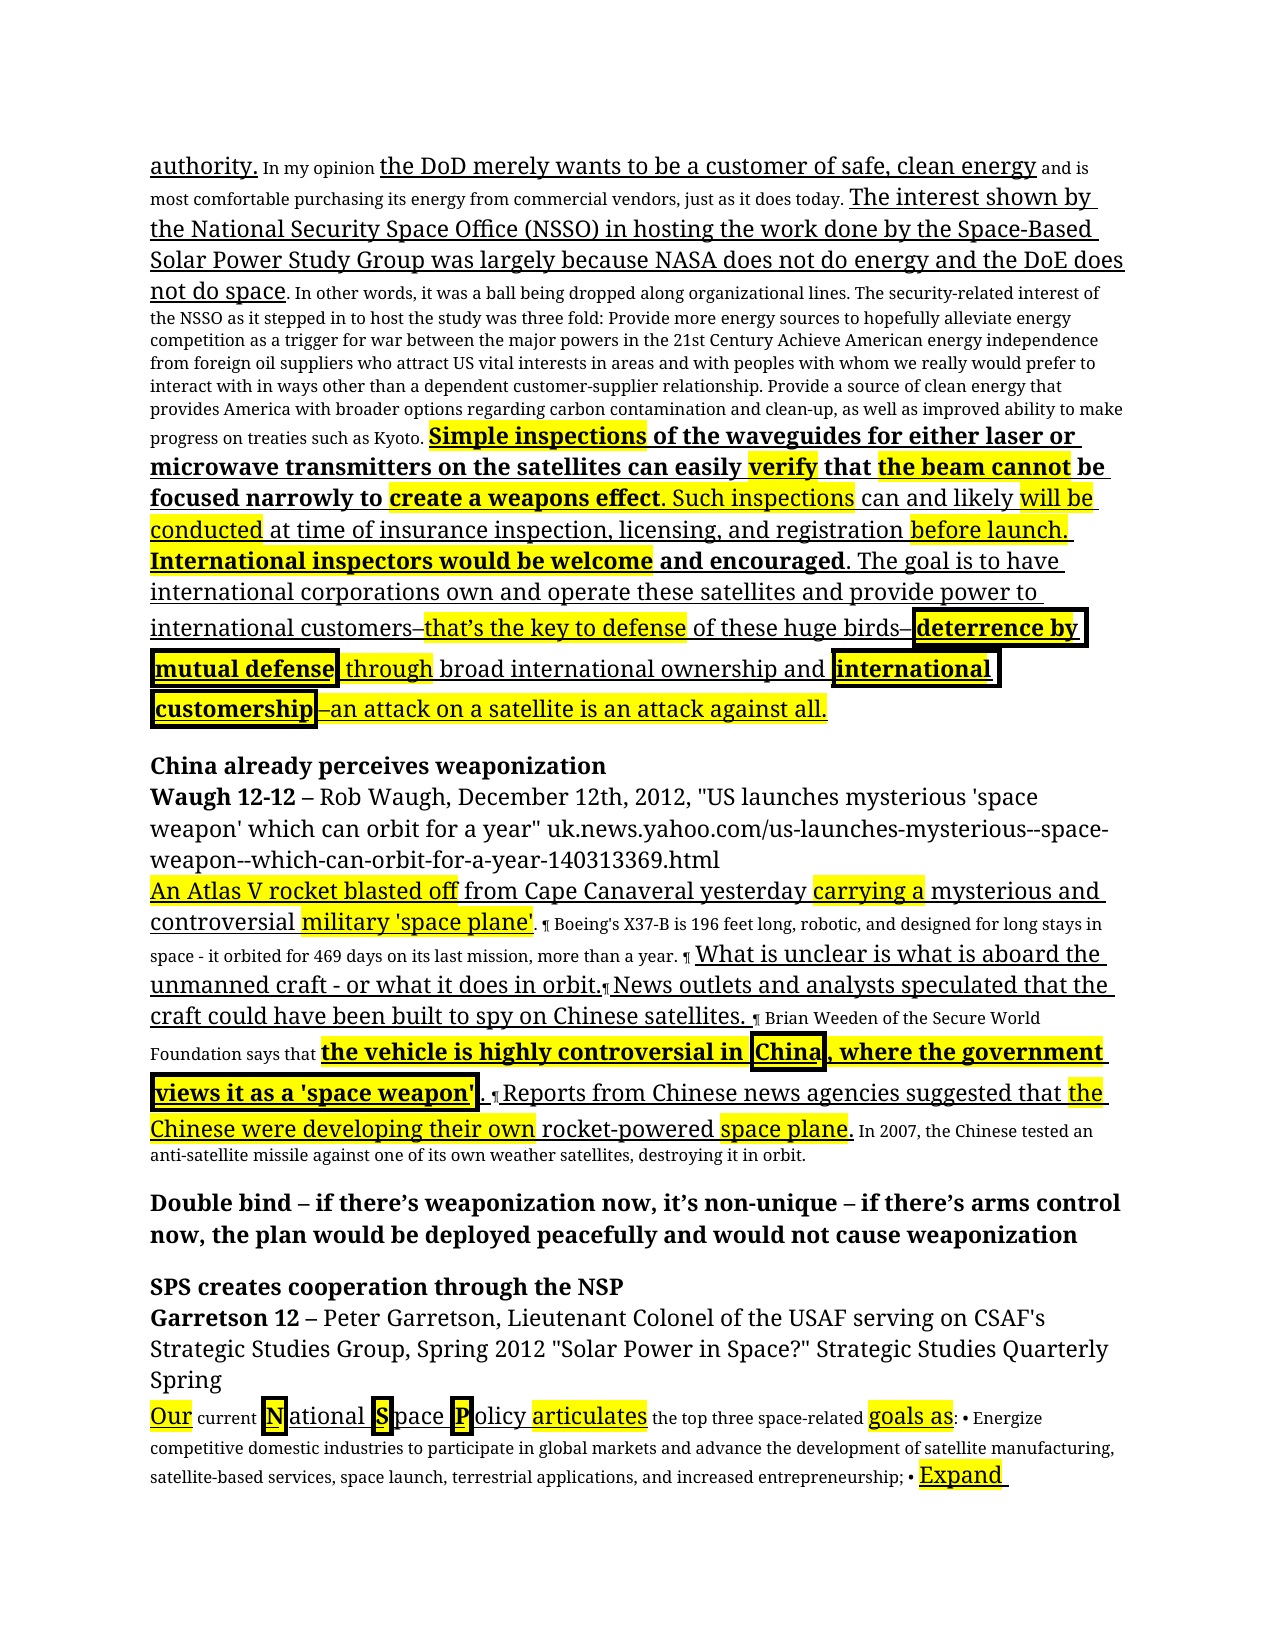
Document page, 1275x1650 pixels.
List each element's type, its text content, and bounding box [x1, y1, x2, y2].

subtitle Double bind – if there’s weaponization now, it’s non-unique – if there’s arms control now, the plan would be deployed peacefully and would not cause weaponization [150, 1187, 1125, 1250]
text Garretson 12 – Peter Garretson, Lieutenant Colonel of the USAF serving on CSAF's Strategic Studies Group, Spring 2012 "Solar Power in Space?" Strategic Studies Quarterly Spring [150, 1302, 1125, 1396]
subtitle China already perceives weaponization [150, 750, 1125, 781]
text Waugh 12-12 – Rob Waugh, December 12th, 2012, "US launches mysterious 'space weapon' which can orbit for a year" uk.news.yahoo.com/us-launches-mysterious--space-weapon--which-can-orbit-for-a-year-140313369.html [150, 781, 1125, 875]
text An Atlas V rocket blasted off from Cape Canaveral yesterday carrying a mysterious and controversial military 'space plane'. ¶ Boeing's X37-B is 196 feet long, robotic, and designed for long stays in space - it orbited for 469 days on its last mission, more than a year. ¶ What is unclear is what is aboard the unmanned craft - or what it does in orbit.¶ News outlets and analysts speculated that the craft could have been built to spy on Chinese satellites. ¶ Brian Weeden of the Secure World Foundation says that the vehicle is highly controversial in China, where the government views it as a 'space weapon'. ¶ Reports from Chinese news agencies suggested that the Chinese were developing their own rocket-powered space plane. In 2007, the Chinese tested an anti-satellite missile against one of its own weather satellites, destroying it in orbit. [150, 875, 1125, 1166]
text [150, 1396, 1125, 1490]
subtitle SPS creates cooperation through the NSP [150, 1271, 1125, 1302]
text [150, 150, 1125, 270]
